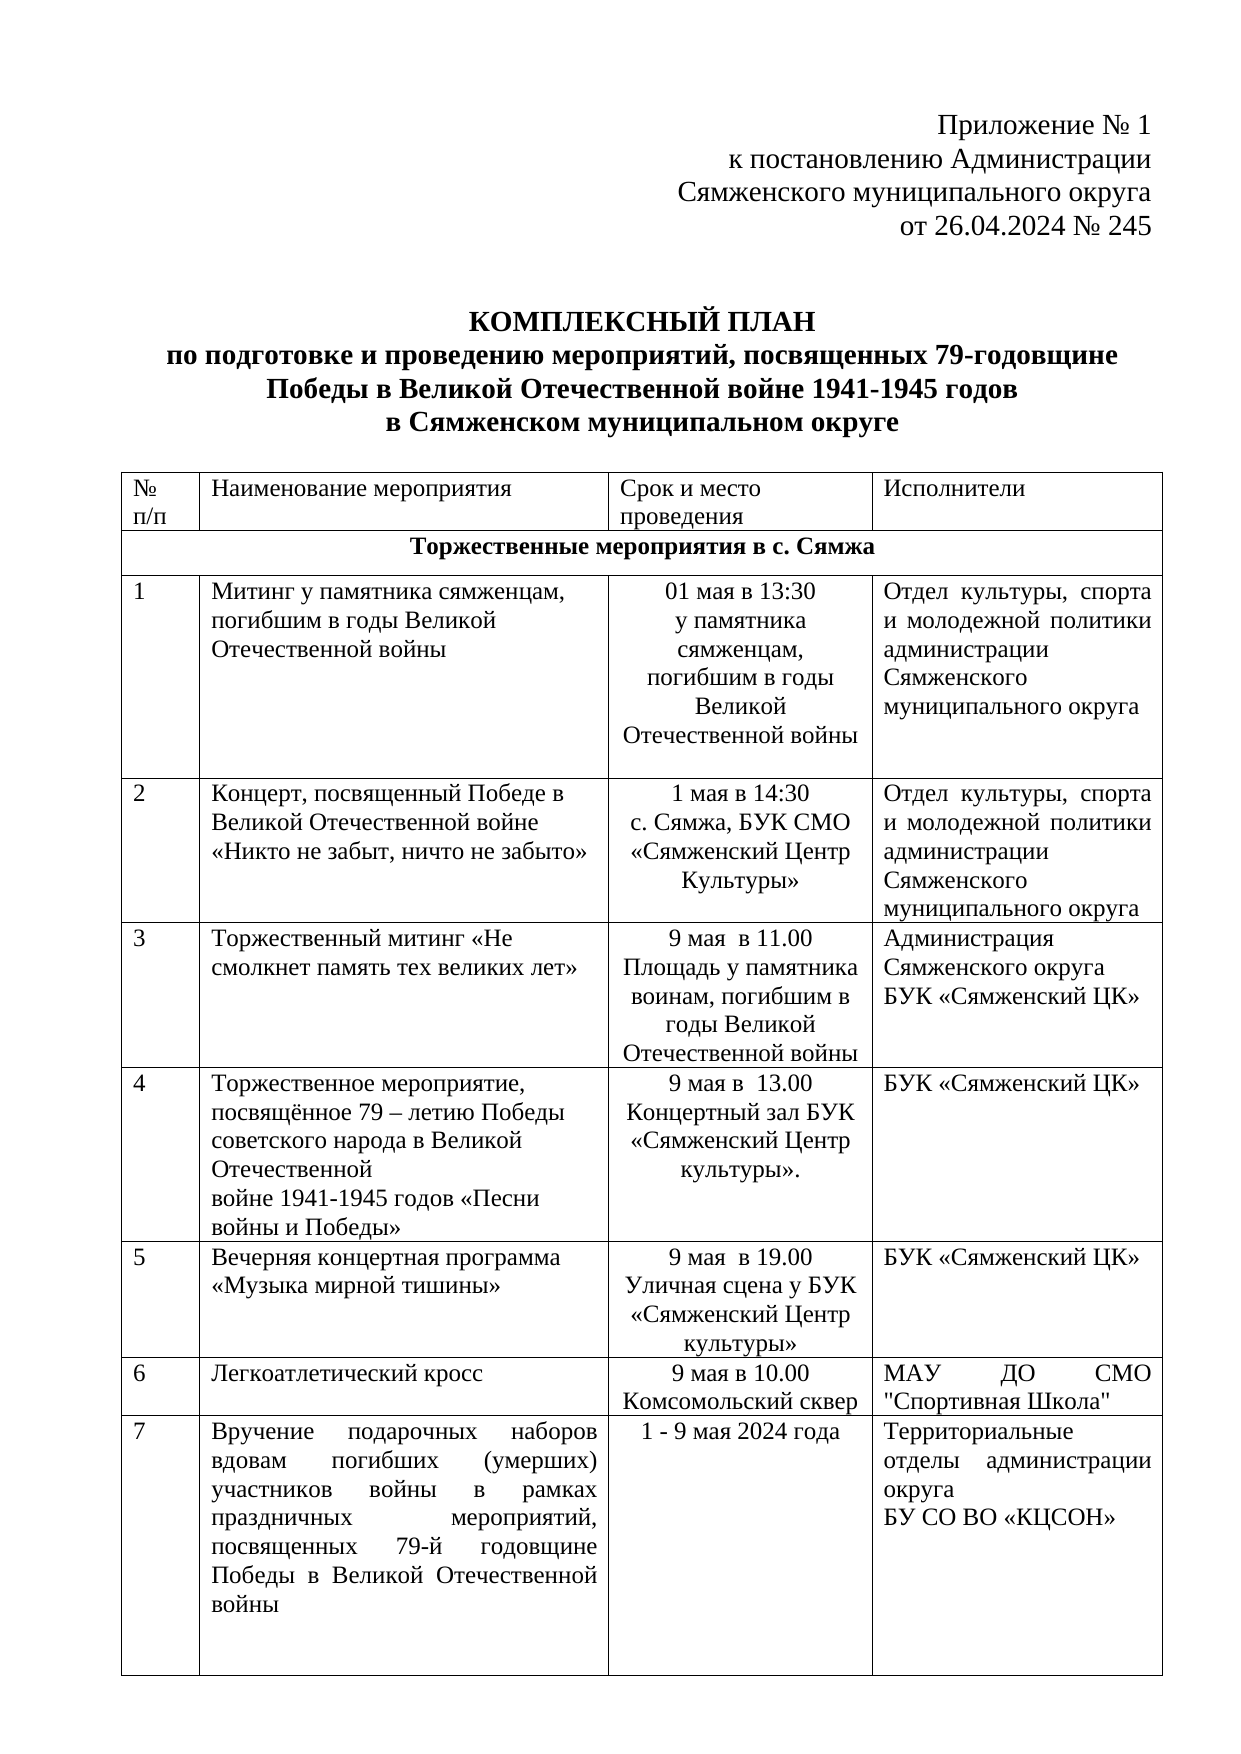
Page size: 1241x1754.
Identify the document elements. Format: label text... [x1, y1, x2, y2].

text Приложение № 1 [133, 107, 1152, 141]
text к постановлению Администрации [133, 141, 1152, 174]
table_cell Концерт, посвященный Победе в Великой Отечественной войне «Никто не забыт, ничто не забыто» [200, 779, 608, 922]
table_cell 1 [122, 576, 199, 777]
table_cell БУК «Сямженский ЦК» [873, 1068, 1162, 1241]
table_cell Торжественное мероприятие, посвящённое 79 – летию Победы советского народа в Великой Отечественной войне 1941-1945 годов «Песни войны и Победы» [200, 1068, 608, 1241]
table_cell Вечерняя концертная программа «Музыка мирной тишины» [200, 1242, 608, 1357]
table_cell 2 [122, 779, 199, 922]
table_cell Торжественный митинг «Не смолкнет память тех великих лет» [200, 923, 608, 1067]
table_cell Отдел культуры, спорта и молодежной политики администрации Сямженского муниципального округа [873, 779, 1162, 922]
table_cell 9 мая в 13.00 Концертный зал БУК «Сямженский Центр культуры». [609, 1068, 872, 1241]
table_cell 9 мая в 11.00 Площадь у памятника воинам, погибшим в годы Великой Отечественной войны [609, 923, 872, 1067]
table_cell 9 мая в 10.00 Комсомольский сквер [609, 1358, 872, 1415]
text в Сямженском муниципальном округе [133, 404, 1152, 438]
table_cell 6 [122, 1358, 199, 1415]
table_header Наименование мероприятия [200, 473, 608, 530]
table_cell БУК «Сямженский ЦК» [873, 1242, 1162, 1357]
table_cell Отдел культуры, спорта и молодежной политики администрации Сямженского муниципального округа [873, 576, 1162, 777]
table_cell 7 [122, 1416, 199, 1675]
table_cell Митинг у памятника сямженцам, погибшим в годы Великой Отечественной войны [200, 576, 608, 777]
text от 26.04.2024 № 245 [133, 208, 1152, 242]
text КОМПЛЕКСНЫЙ ПЛАН [133, 304, 1152, 337]
table_cell Торжественные мероприятия в с. Сямжа [122, 531, 1162, 575]
table_cell 01 мая в 13:30 у памятника сямженцам, погибшим в годы Великой Отечественной войны [609, 576, 872, 777]
text Победы в Великой Отечественной войне 1941-1945 годов [133, 371, 1152, 404]
table_header № п/п [122, 473, 199, 530]
table_header Срок и место проведения [609, 473, 872, 530]
table_cell 1 - 9 мая 2024 года [609, 1416, 872, 1675]
table_cell Легкоатлетический кросс [200, 1358, 608, 1415]
table_cell 5 [122, 1242, 199, 1357]
table_cell Вручение подарочных наборов вдовам погибших (умерших) участников войны в рамках праздничных мероприятий, посвященных 79-й годовщине Победы в Великой Отечественной войны [200, 1416, 608, 1675]
table_header Исполнители [873, 473, 1162, 530]
table_cell 1 мая в 14:30 с. Сямжа, БУК СМО «Сямженский Центр Культуры» [609, 779, 872, 922]
text по подготовке и проведению мероприятий, посвященных 79-годовщине [133, 337, 1152, 371]
table_cell 9 мая в 19.00 Уличная сцена у БУК «Сямженский Центр культуры» [609, 1242, 872, 1357]
text Сямженского муниципального округа [133, 174, 1152, 208]
table_cell 3 [122, 923, 199, 1067]
table_cell Территориальные отделы администрации округа БУ СО ВО «КЦСОН» [873, 1416, 1162, 1675]
table_cell Администрация Сямженского округа БУК «Сямженский ЦК» [873, 923, 1162, 1067]
table_cell 4 [122, 1068, 199, 1241]
table_cell МАУ ДО СМО "Спортивная Школа" [873, 1358, 1162, 1415]
